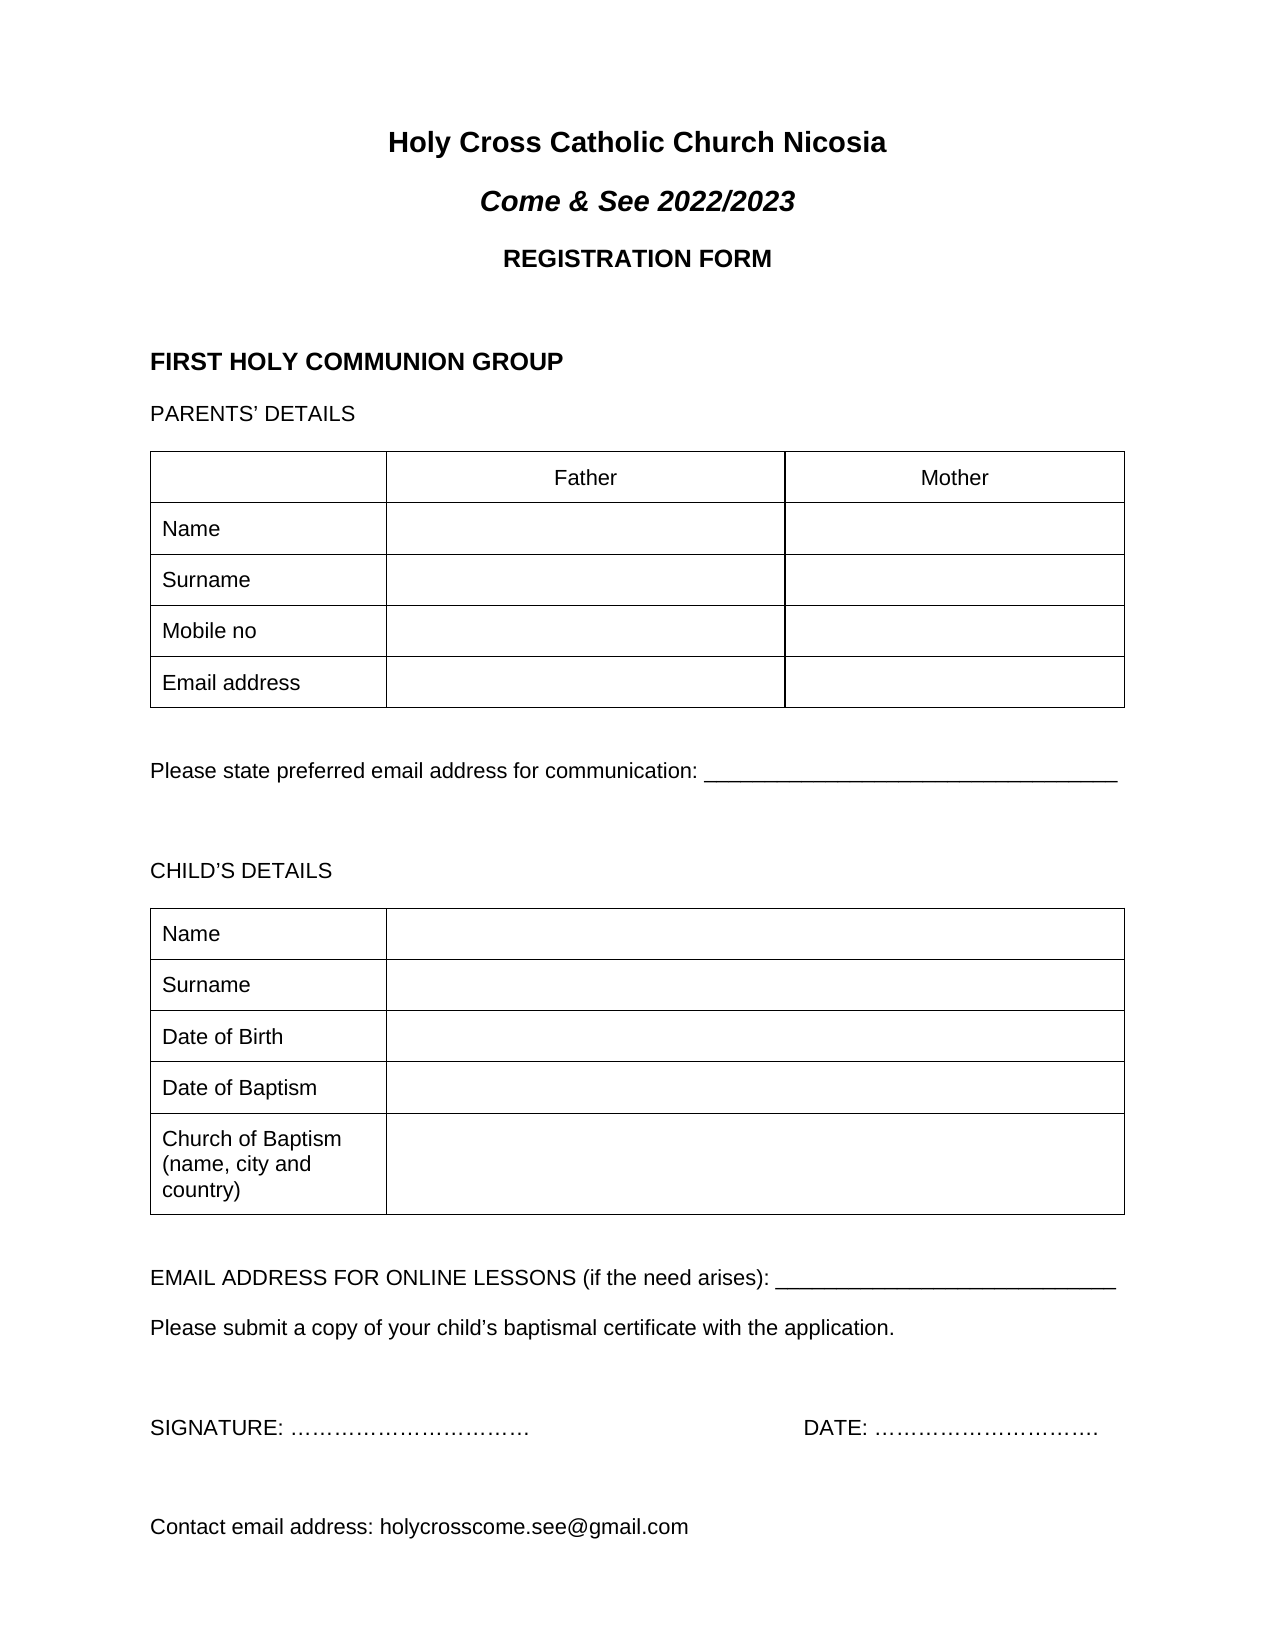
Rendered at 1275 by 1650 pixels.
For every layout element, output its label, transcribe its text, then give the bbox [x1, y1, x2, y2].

table_header Mother [786, 452, 1124, 502]
text Holy Cross Catholic Church Nicosia [150, 125, 1125, 158]
table_cell [387, 555, 784, 605]
table_header Father [387, 452, 784, 502]
text SIGNATURE: …………………………… DATE: …………………………. [150, 1414, 1125, 1439]
table_cell Surname [151, 960, 386, 1010]
text PARENTS’ DETAILS [150, 401, 1125, 426]
table_cell Date of Birth [151, 1011, 386, 1061]
table_cell [387, 606, 784, 656]
table_cell [786, 606, 1124, 656]
table_header [387, 909, 1124, 959]
table_cell [786, 503, 1124, 553]
text Come & See 2022/2023 [150, 184, 1125, 218]
text Contact email address: holycrosscome.see@gmail.com [150, 1514, 1125, 1539]
text CHILD’S DETAILS [150, 858, 1125, 883]
text Please state preferred email address for communication: __________________________________ [150, 758, 1125, 783]
text Please submit a copy of your child’s baptismal certificate with the application. [150, 1315, 1125, 1340]
table_cell [387, 960, 1124, 1010]
table_cell Church of Baptism (name, city and country) [151, 1114, 386, 1214]
table_cell [387, 1062, 1124, 1112]
table_cell [786, 657, 1124, 707]
text REGISTRATION FORM [150, 244, 1125, 272]
table_cell [786, 555, 1124, 605]
table_cell Email address [151, 657, 386, 707]
table_cell [387, 1114, 1124, 1214]
table_cell [387, 657, 784, 707]
table_cell [387, 1011, 1124, 1061]
table_cell Name [151, 503, 386, 553]
table_cell Mobile no [151, 606, 386, 656]
text EMAIL ADDRESS FOR ONLINE LESSONS (if the need arises): ____________________________ [150, 1265, 1125, 1290]
table_header Name [151, 909, 386, 959]
table_cell [387, 503, 784, 553]
table_header [151, 452, 386, 502]
text FIRST HOLY COMMUNION GROUP [150, 347, 1125, 376]
table_cell Date of Baptism [151, 1062, 386, 1112]
table_cell Surname [151, 555, 386, 605]
